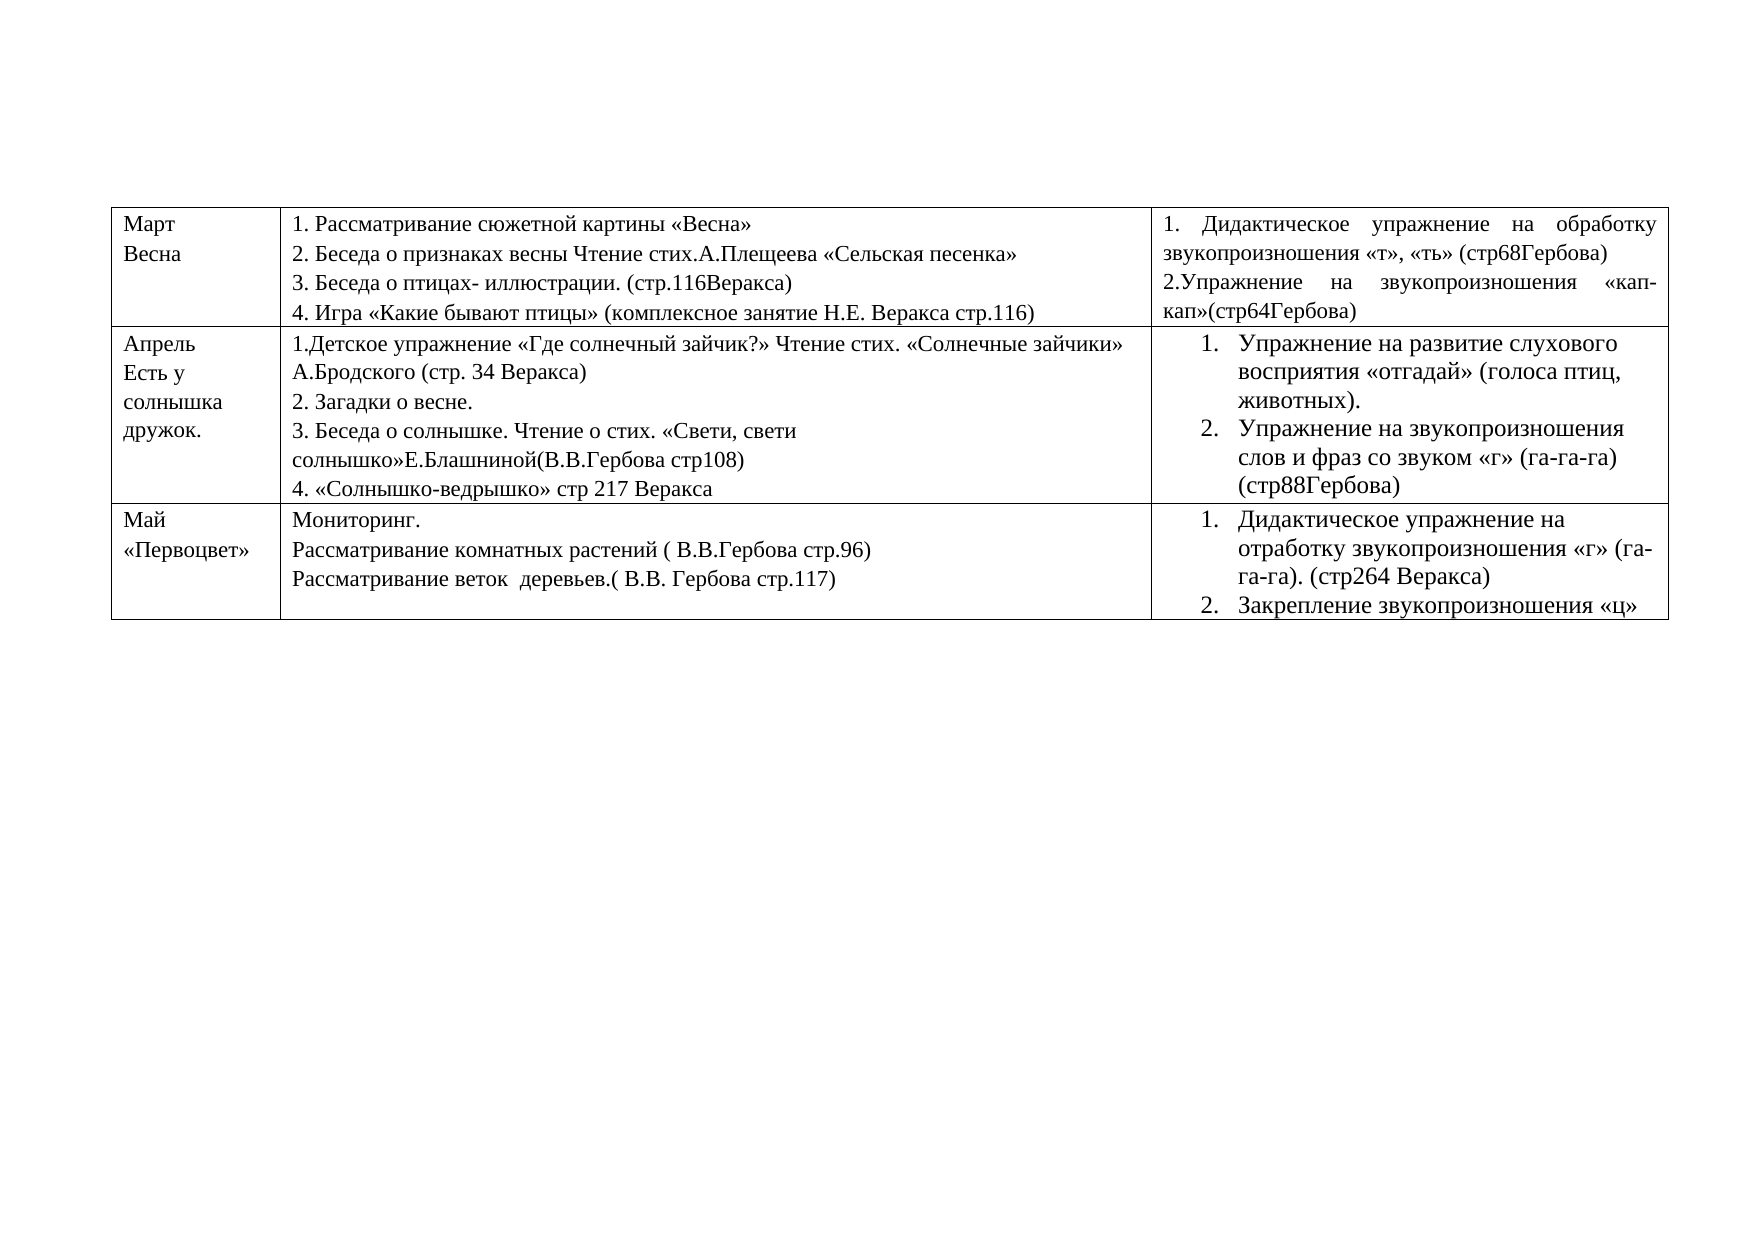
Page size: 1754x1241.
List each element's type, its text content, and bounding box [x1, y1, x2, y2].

table_cell Март Весна [112, 208, 280, 326]
table_cell Май «Первоцвет» [112, 504, 280, 619]
table_cell 1. Рассматривание сюжетной картины «Весна» 2. Беседа о признаках весны Чтение стих.А.Плещеева «Сельская песенка» 3. Беседа о птицах- иллюстрации. (стр.116Веракса) 4. Игра «Какие бывают птицы» (комплексное занятие Н.Е. Веракса стр.116) [281, 208, 1151, 326]
table_cell 1. Дидактическое упражнение на обработку звукопроизношения «т», «ть» (стр68Гербова) 2.Упражнение на звукопроизношения «кап-кап»(стр64Гербова) [1152, 208, 1668, 326]
table_cell Мониторинг. Рассматривание комнатных растений ( В.В.Гербова стр.96) Рассматривание веток деревьев.( В.В. Гербова стр.117) [281, 504, 1151, 619]
table_cell Упражнение на развитие слухового восприятия «отгадай» (голоса птиц, животных). Упражнение на звукопроизношения слов и фраз со звуком «г» (га-га-га) (стр88Гербова) [1152, 327, 1668, 503]
table_cell Дидактическое упражнение на отработку звукопроизношения «г» (га-га-га). (стр264 Веракса) Закрепление звукопроизношения «ц» [1152, 504, 1668, 619]
table_cell 1.Детское упражнение «Где солнечный зайчик?» Чтение стих. «Солнечные зайчики» А.Бродского (стр. 34 Веракса) 2. Загадки о весне. 3. Беседа о солнышке. Чтение о стих. «Свети, свети солнышко»Е.Блашниной(В.В.Гербова стр108) 4. «Солнышко-ведрышко» стр 217 Веракса [281, 327, 1151, 503]
table_cell Апрель Есть у солнышка дружок. [112, 327, 280, 503]
